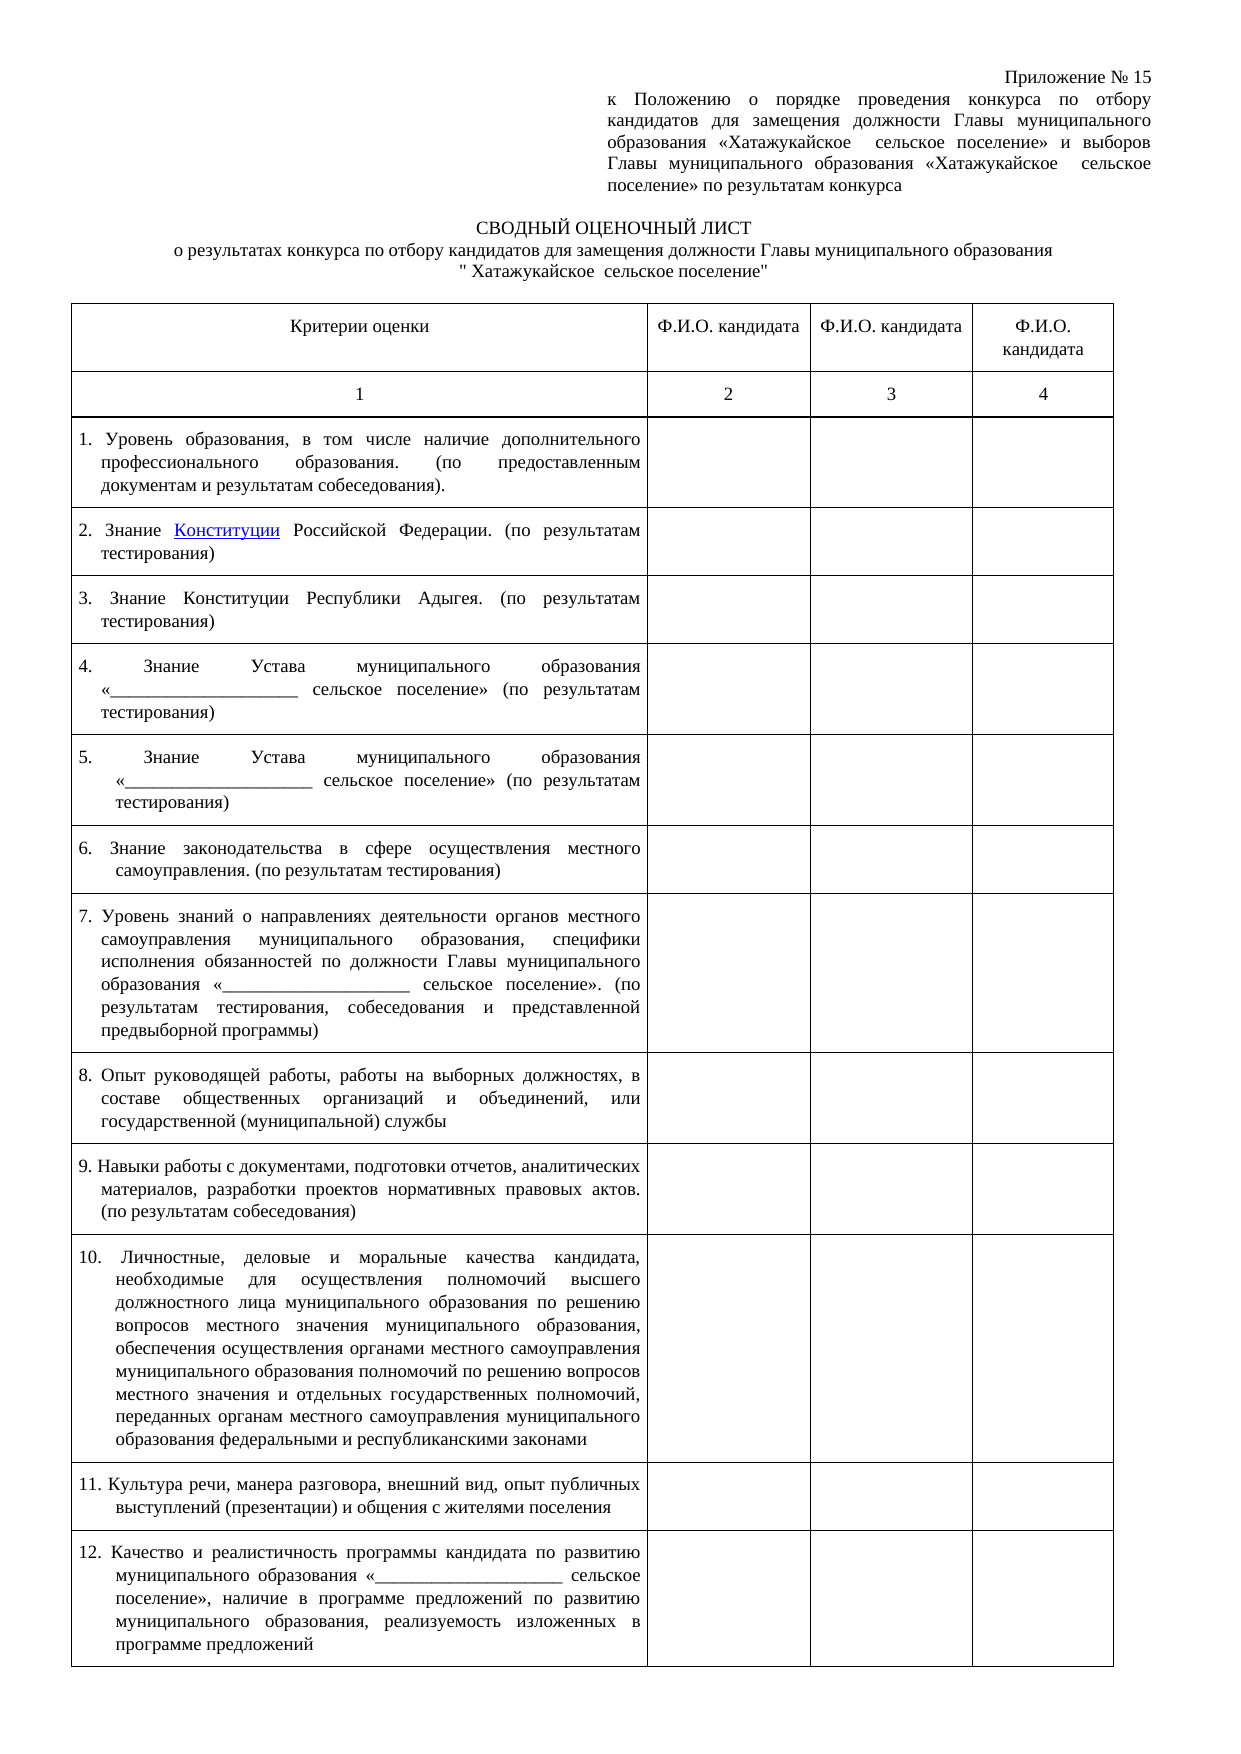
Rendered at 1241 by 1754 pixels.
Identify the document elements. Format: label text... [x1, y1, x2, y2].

table_cell [973, 826, 1113, 893]
table_cell [648, 735, 810, 825]
table_cell [973, 1463, 1113, 1529]
table_cell [811, 508, 972, 575]
table_cell 8. Опыт руководящей работы, работы на выборных должностях, в составе общественных организаций и объединений, или государственной (муниципальной) службы [72, 1053, 647, 1143]
table_cell 12. Качество и реалистичность программы кандидата по развитию муниципального образования «____________________ сельское поселение», наличие в программе предложений по развитию муниципального образования, реализуемость изложенных в программе предложений [72, 1531, 647, 1666]
table_cell [648, 1235, 810, 1462]
table_cell [648, 418, 810, 507]
table_cell [811, 1235, 972, 1462]
table_cell 4. Знание Устава муниципального образования «____________________ сельское поселение» (по результатам тестирования) [72, 644, 647, 734]
table_cell [811, 826, 972, 893]
table_cell [973, 508, 1113, 575]
text СВОДНЫЙ ОЦЕНОЧНЫЙ ЛИСТ [75, 217, 1152, 238]
table_cell 2 [648, 372, 810, 416]
text к Положению о порядке проведения конкурса по отбору кандидатов для замещения должности Главы муниципального образования «Хатажукайское сельское поселение» и выборов Главы муниципального образования «Хатажукайское сельское поселение» по результатам конкурса [607, 87, 1152, 195]
table_cell [811, 735, 972, 825]
table_cell 1. Уровень образования, в том числе наличие дополнительного профессионального образования. (по предоставленным документам и результатам собеседования). [72, 418, 647, 507]
table_cell [648, 576, 810, 643]
table_cell [648, 1463, 810, 1529]
table_cell [973, 418, 1113, 507]
table_header Критерии оценки [72, 304, 647, 371]
table_cell [973, 894, 1113, 1052]
table_cell 4 [973, 372, 1113, 416]
table_header Ф.И.О. кандидата [811, 304, 972, 371]
text " Хатажукайское сельское поселение" [75, 260, 1152, 282]
table_cell 3 [811, 372, 972, 416]
table_cell [973, 1053, 1113, 1143]
table_cell [648, 1144, 810, 1234]
table_cell [811, 1053, 972, 1143]
text Приложение № 15 [75, 66, 1152, 87]
table_cell [973, 735, 1113, 825]
table_cell 2. Знание Конституции Российской Федерации. (по результатам тестирования) [72, 508, 647, 575]
table_header Ф.И.О. кандидата [648, 304, 810, 371]
table_cell 11. Культура речи, манера разговора, внешний вид, опыт публичных выступлений (презентации) и общения с жителями поселения [72, 1463, 647, 1529]
table_cell [811, 576, 972, 643]
table_cell [973, 1144, 1113, 1234]
table_cell 5. Знание Устава муниципального образования «____________________ сельское поселение» (по результатам тестирования) [72, 735, 647, 825]
table_cell [648, 826, 810, 893]
table_cell 7. Уровень знаний о направлениях деятельности органов местного самоуправления муниципального образования, специфики исполнения обязанностей по должности Главы муниципального образования «____________________ сельское поселение». (по результатам тестирования, собеседования и представленной предвыборной программы) [72, 894, 647, 1052]
table_cell [811, 894, 972, 1052]
table_cell [648, 1531, 810, 1666]
table_cell [811, 1463, 972, 1529]
table_cell [811, 644, 972, 734]
table_cell [648, 894, 810, 1052]
table_cell [973, 1531, 1113, 1666]
table_cell 9. Навыки работы с документами, подготовки отчетов, аналитических материалов, разработки проектов нормативных правовых актов. (по результатам собеседования) [72, 1144, 647, 1234]
table_cell 1 [72, 372, 647, 416]
table_header Ф.И.О. кандидата [973, 304, 1113, 371]
table_cell [973, 644, 1113, 734]
table_cell [648, 644, 810, 734]
text о результатах конкурса по отбору кандидатов для замещения должности Главы муниципального образования [75, 238, 1152, 260]
table_cell [973, 1235, 1113, 1462]
table_cell [648, 508, 810, 575]
table_cell [811, 1144, 972, 1234]
table_cell [973, 576, 1113, 643]
table_cell 10. Личностные, деловые и моральные качества кандидата, необходимые для осуществления полномочий высшего должностного лица муниципального образования по решению вопросов местного значения муниципального образования, обеспечения осуществления органами местного самоуправления муниципального образования полномочий по решению вопросов местного значения и отдельных государственных полномочий, переданных органам местного самоуправления муниципального образования федеральными и республиканскими законами [72, 1235, 647, 1462]
table_cell [811, 1531, 972, 1666]
table_cell [648, 1053, 810, 1143]
table_cell [811, 418, 972, 507]
table_cell 3. Знание Конституции Республики Адыгея. (по результатам тестирования) [72, 576, 647, 643]
table_cell 6. Знание законодательства в сфере осуществления местного самоуправления. (по результатам тестирования) [72, 826, 647, 893]
